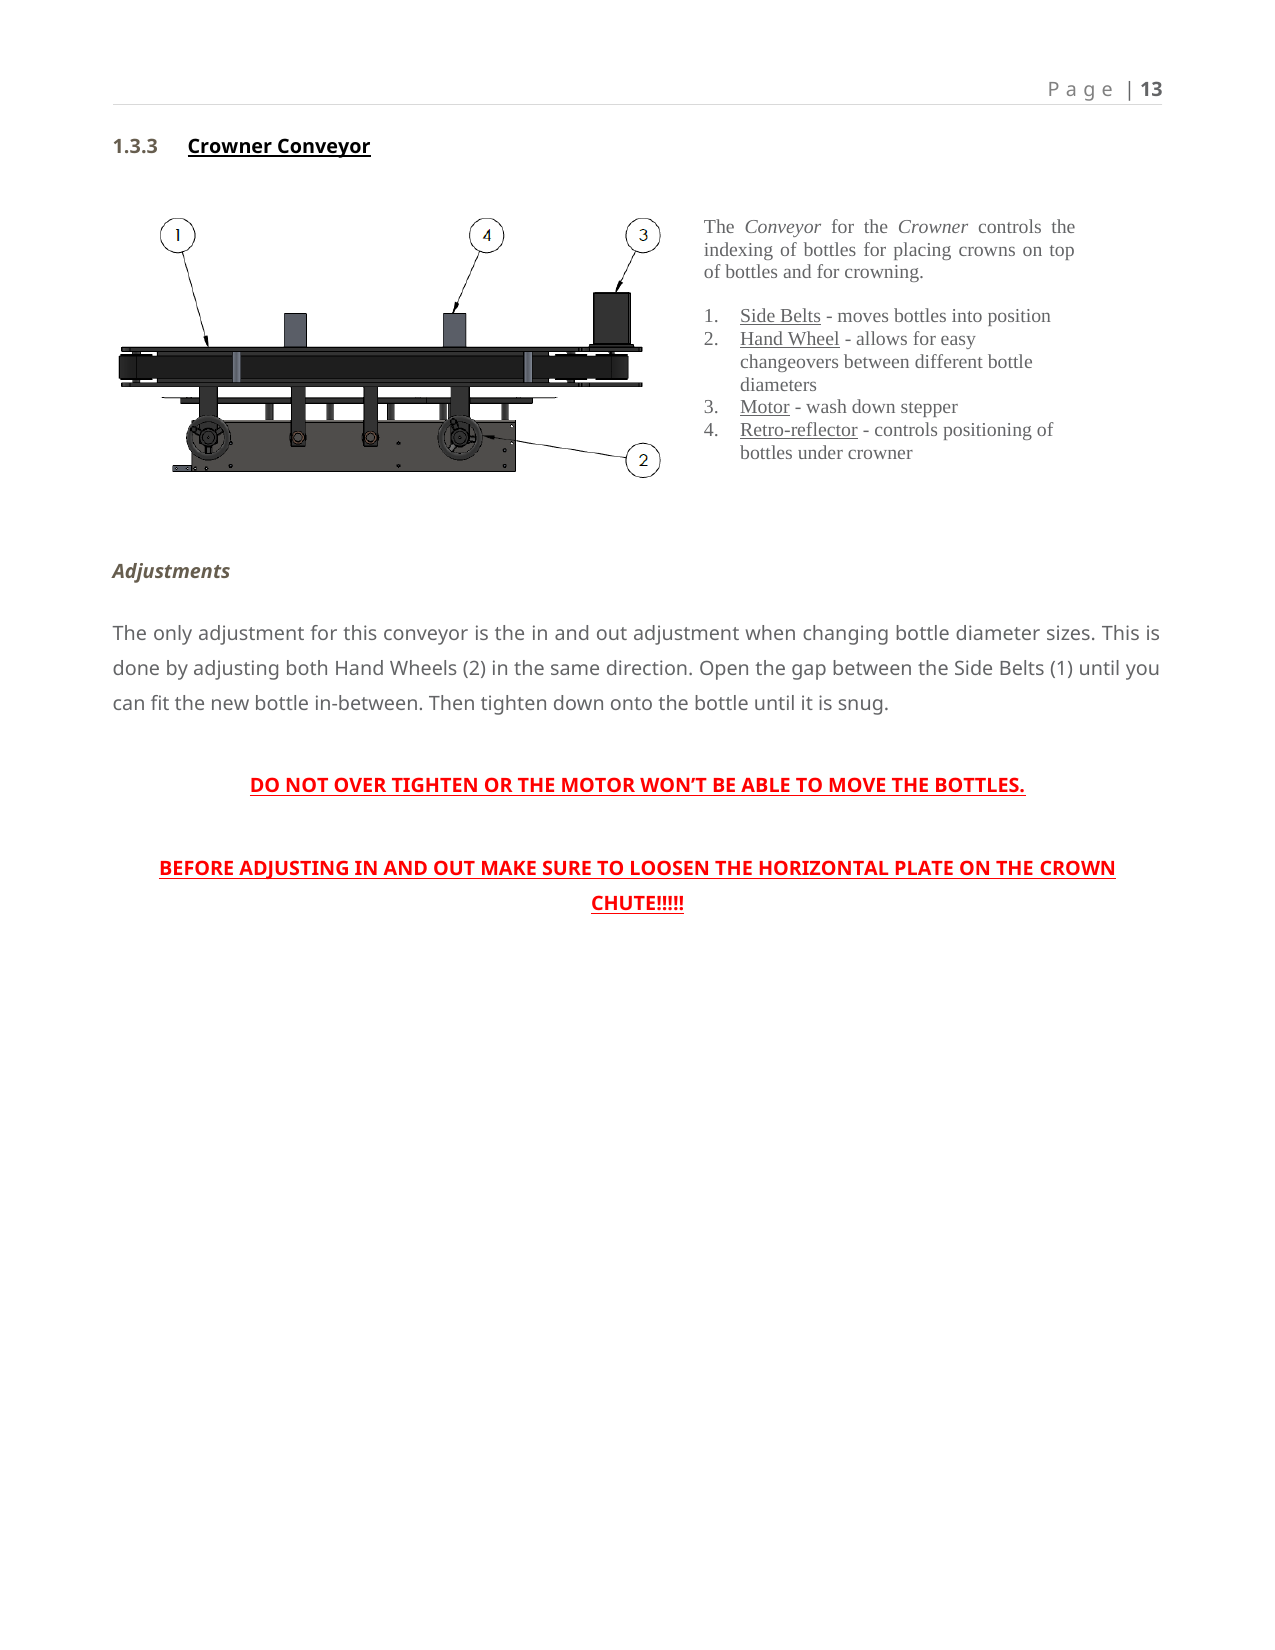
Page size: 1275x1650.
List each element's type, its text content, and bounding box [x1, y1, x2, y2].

text DO NOT OVER TIGHTEN OR THE MOTOR WON’T BE ABLE TO MOVE THE BOTTLES. [112, 772, 1162, 799]
picture [112, 215, 668, 481]
subtitle Crowner Conveyor [112, 132, 1162, 159]
subtitle Adjustments [112, 557, 1162, 584]
table_header The Conveyor for the Crowner controls the indexing of bottles for placing crowns on top of bottles and for crowning. Side Belts - moves bottles into position Hand Wheel - allows for easy changeovers between different bottle diameters Motor - wash down stepper Retro-reflector - controls positioning of bottles under crowner [693, 215, 1087, 501]
table_header [101, 215, 692, 501]
text The only adjustment for this conveyor is the in and out adjustment when changing bottle diameter sizes. This is done by adjusting both Hand Wheels (2) in the same direction. Open the gap between the Side Belts (1) until you can fit the new bottle in-between. Then tighten down onto the bottle until it is snug. [112, 619, 1162, 716]
text BEFORE ADJUSTING IN AND OUT MAKE SURE TO LOOSEN THE HORIZONTAL PLATE ON THE CROWN CHUTE!!!!! [112, 854, 1162, 917]
